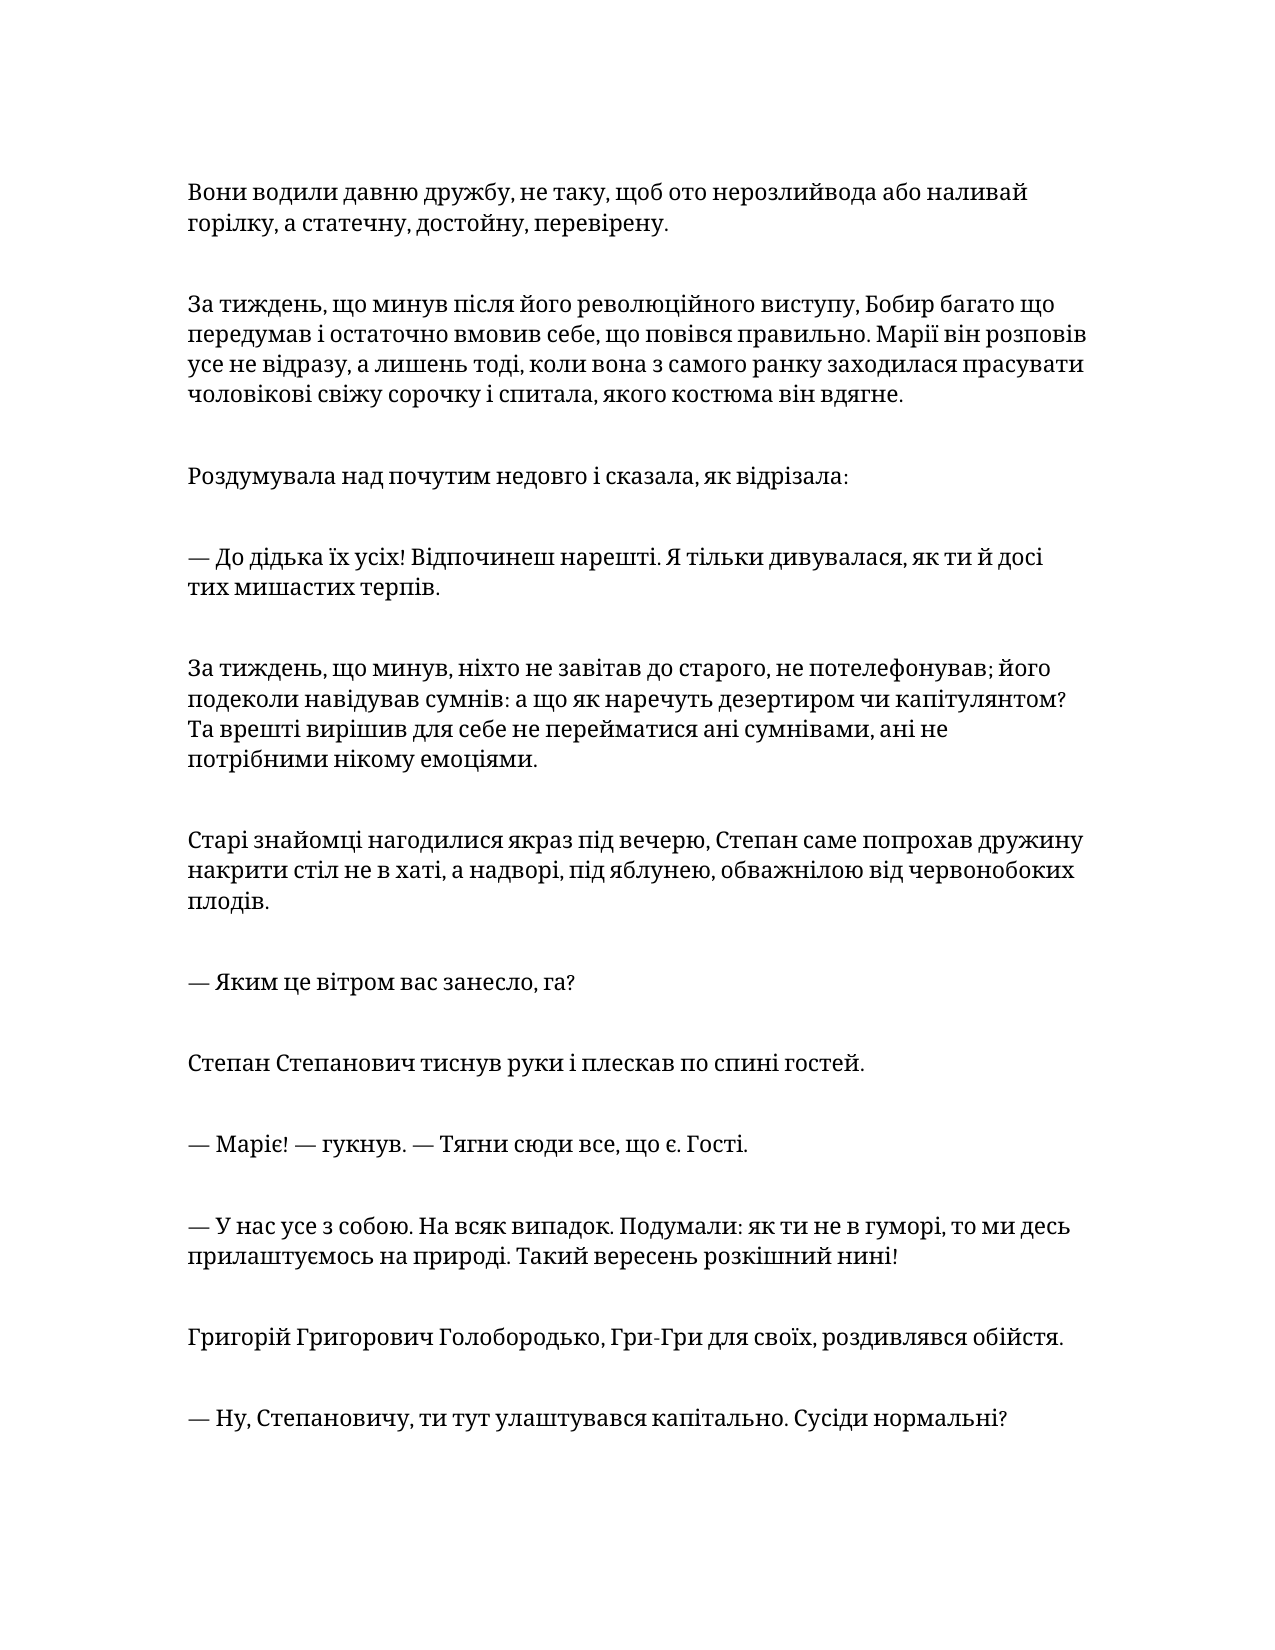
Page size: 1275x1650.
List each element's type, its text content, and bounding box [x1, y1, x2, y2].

text Вони водили давню дружбу, не таку, щоб ото нерозлийвода або наливай горілку, а статечну, достойну, перевірену. [187, 150, 1087, 237]
text Григорій Григорович Голобородько, Гри-Гри для своїх, роздивлявся обійстя. [187, 1295, 1087, 1351]
text Старі знайомці нагодилися якраз під вечерю, Степан саме попрохав дружину накрити стіл не в хаті, а надворі, під яблунею, обважнілою від червонобоких плодів. [187, 798, 1087, 915]
text — У нас усе з собою. На всяк випадок. Подумали: як ти не в гуморі, то ми десь прилаштуємось на природі. Такий вересень розкішний нині! [187, 1183, 1087, 1270]
text За тиждень, що минув після його революційного виступу, Бобир багато що передумав і остаточно вмовив себе, що повівся правильно. Марії він розповів усе не відразу, а лишень тоді, коли вона з самого ранку заходилася прасувати чоловікові свіжу сорочку і спитала, якого костюма він вдягне. [187, 261, 1087, 409]
text — До дідька їх усіх! Відпочинеш нарешті. Я тільки дивувалася, як ти й досі тих мишастих терпів. [187, 514, 1087, 601]
text За тиждень, що минув, ніхто не завітав до старого, не потелефонував; його подеколи навідував сумнів: а що як наречуть дезертиром чи капітулянтом? Та врешті вирішив для себе не перейматися ані сумнівами, ані не потрібними нікому емоціями. [187, 626, 1087, 773]
text — Ну, Степановичу, ти тут улаштувався капітально. Сусіди нормальні? [187, 1376, 1087, 1433]
text Роздумувала над почутим недовго і сказала, як відрізала: [187, 433, 1087, 490]
text — Яким це вітром вас занесло, га? [187, 939, 1087, 996]
text — Маріє! — гукнув. — Тягни сюди все, що є. Гості. [187, 1102, 1087, 1159]
text Степан Степанович тиснув руки і плескав по спині гостей. [187, 1021, 1087, 1077]
